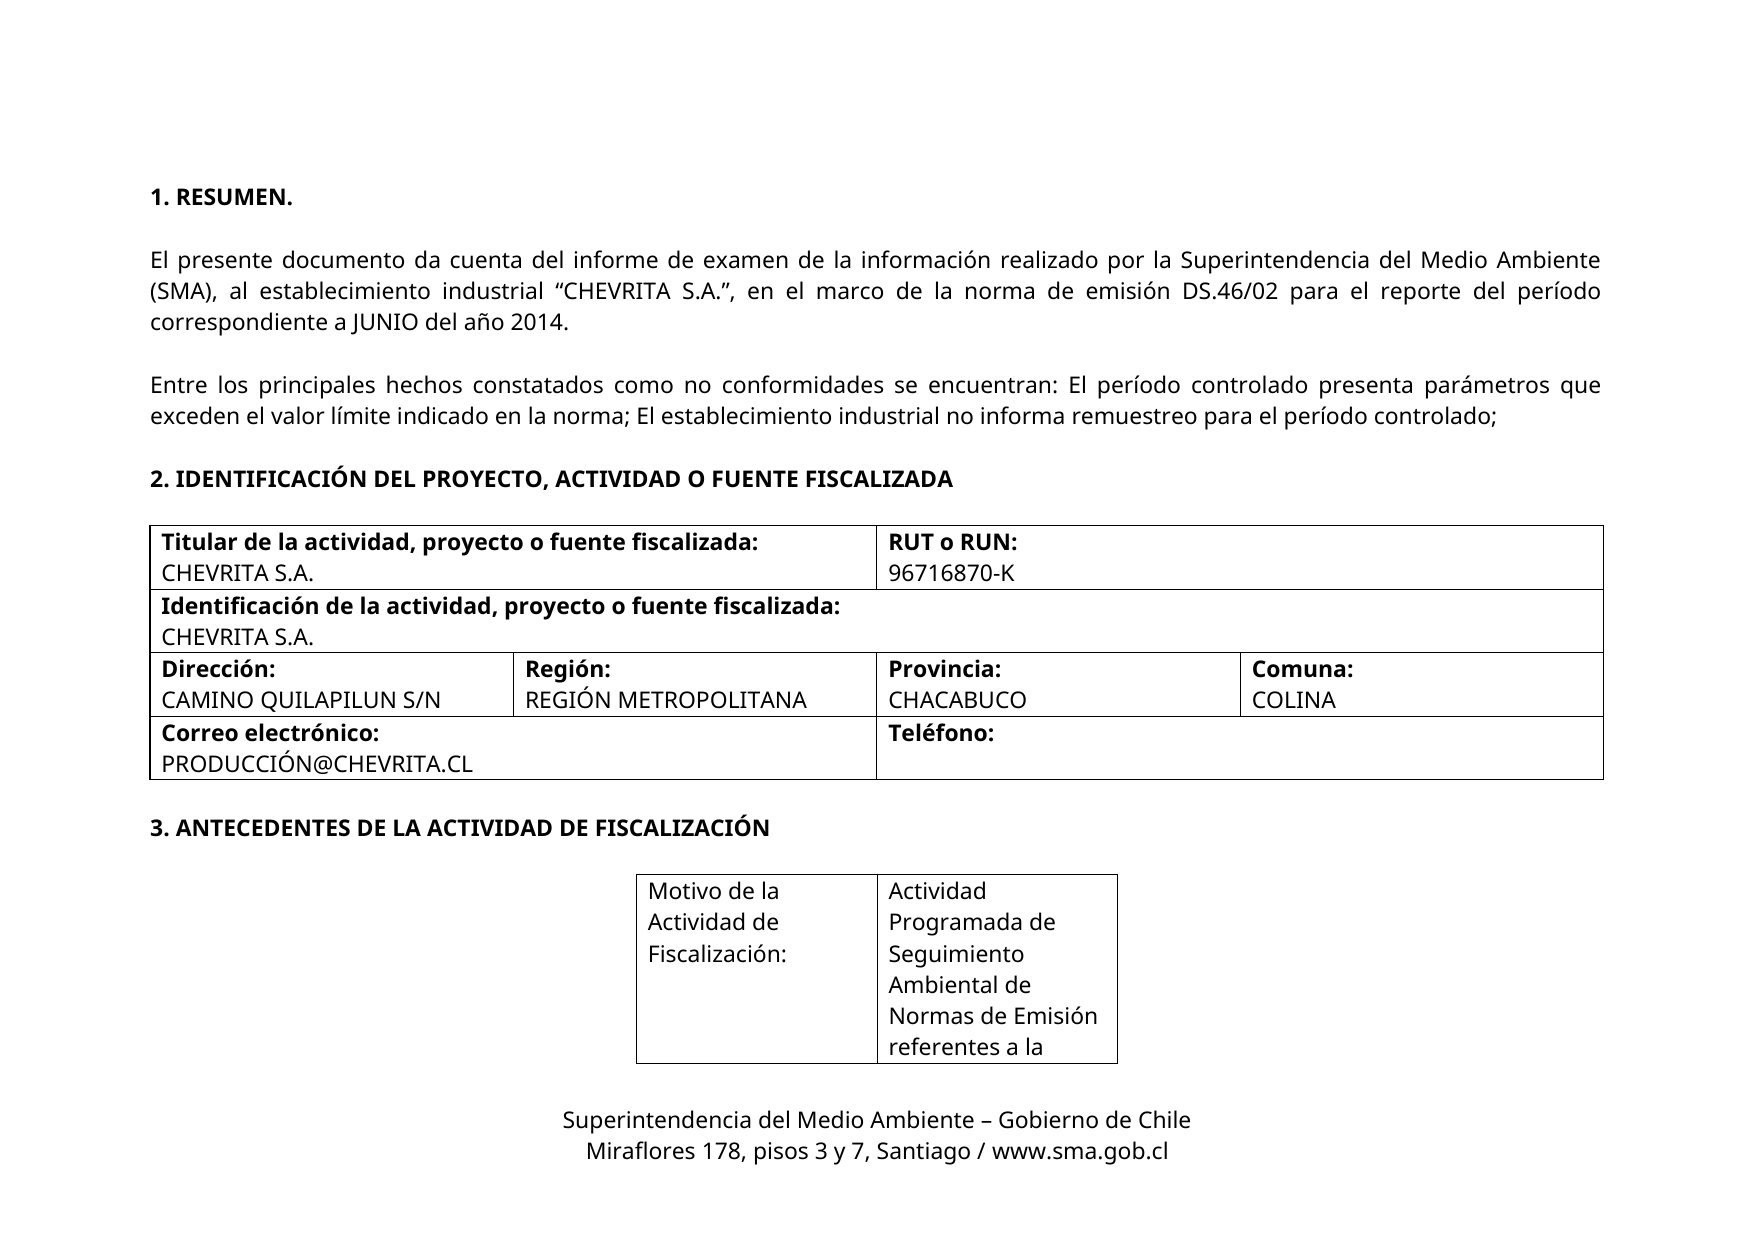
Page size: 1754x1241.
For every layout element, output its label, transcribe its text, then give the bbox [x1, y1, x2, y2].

text 3. ANTECEDENTES DE LA ACTIVIDAD DE FISCALIZACIÓN [150, 780, 1604, 843]
text Entre los principales hechos constatados como no conformidades se encuentran: El período controlado presenta parámetros que exceden el valor límite indicado en la norma; El establecimiento industrial no informa remuestreo para el período controlado; [150, 337, 1604, 431]
table_header RUT o RUN: 96716870-K [877, 526, 1603, 588]
table_cell Identificación de la actividad, proyecto o fuente fiscalizada: CHEVRITA S.A. [151, 590, 1603, 652]
text 2. IDENTIFICACIÓN DEL PROYECTO, ACTIVIDAD O FUENTE FISCALIZADA [150, 431, 1604, 494]
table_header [878, 875, 1117, 1062]
table_cell Región: REGIÓN METROPOLITANA [514, 653, 876, 716]
table_header Titular de la actividad, proyecto o fuente fiscalizada: CHEVRITA S.A. [151, 526, 876, 588]
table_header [637, 875, 877, 1062]
table_cell Provincia: CHACABUCO [877, 653, 1240, 716]
text El presente documento da cuenta del informe de examen de la información realizado por la Superintendencia del Medio Ambiente (SMA), al establecimiento industrial “CHEVRITA S.A.”, en el marco de la norma de emisión DS.46/02 para el reporte del período correspondiente a JUNIO del año 2014. [150, 212, 1604, 337]
table_cell Teléfono: [877, 717, 1603, 779]
table_cell Comuna: COLINA [1241, 653, 1603, 716]
table_cell Dirección: CAMINO QUILAPILUN S/N [151, 653, 513, 716]
table_cell Correo electrónico: PRODUCCIÓN@CHEVRITA.CL [151, 717, 876, 779]
text 1. RESUMEN. [150, 150, 1604, 212]
